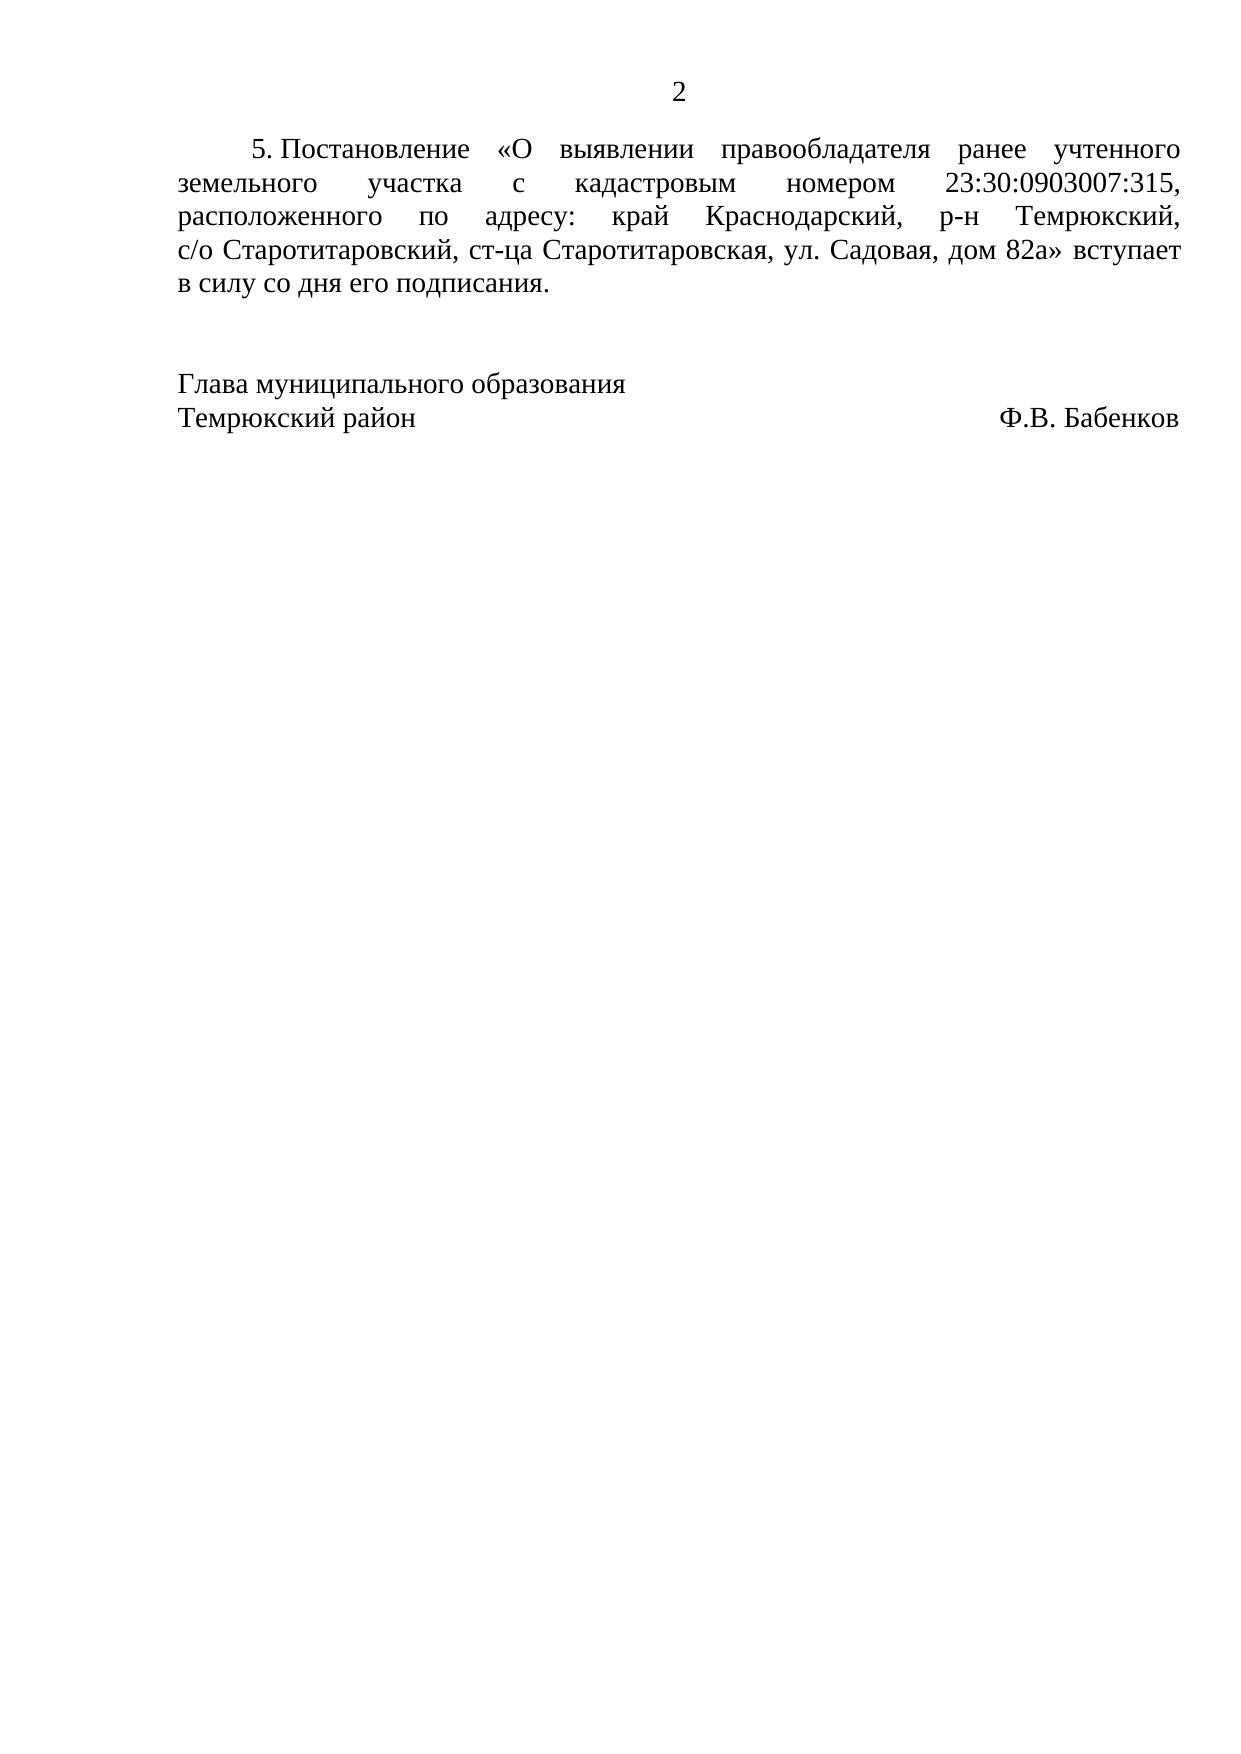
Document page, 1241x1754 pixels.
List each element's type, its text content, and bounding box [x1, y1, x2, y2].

text Темрюкский район Ф.В. Бабенков [177, 400, 1181, 433]
text 5. Постановление «О выявлении правообладателя ранее учтенного земельного участка с кадастровым номером 23:30:0903007:315, расположенного по адресу: край Краснодарский, р-н Темрюкский, с/о Старотитаровский, ст-ца Старотитаровская, ул. Садовая, дом 82а» вступает в силу со дня его подписания. [177, 131, 1181, 299]
text Глава муниципального образования [177, 366, 1181, 400]
